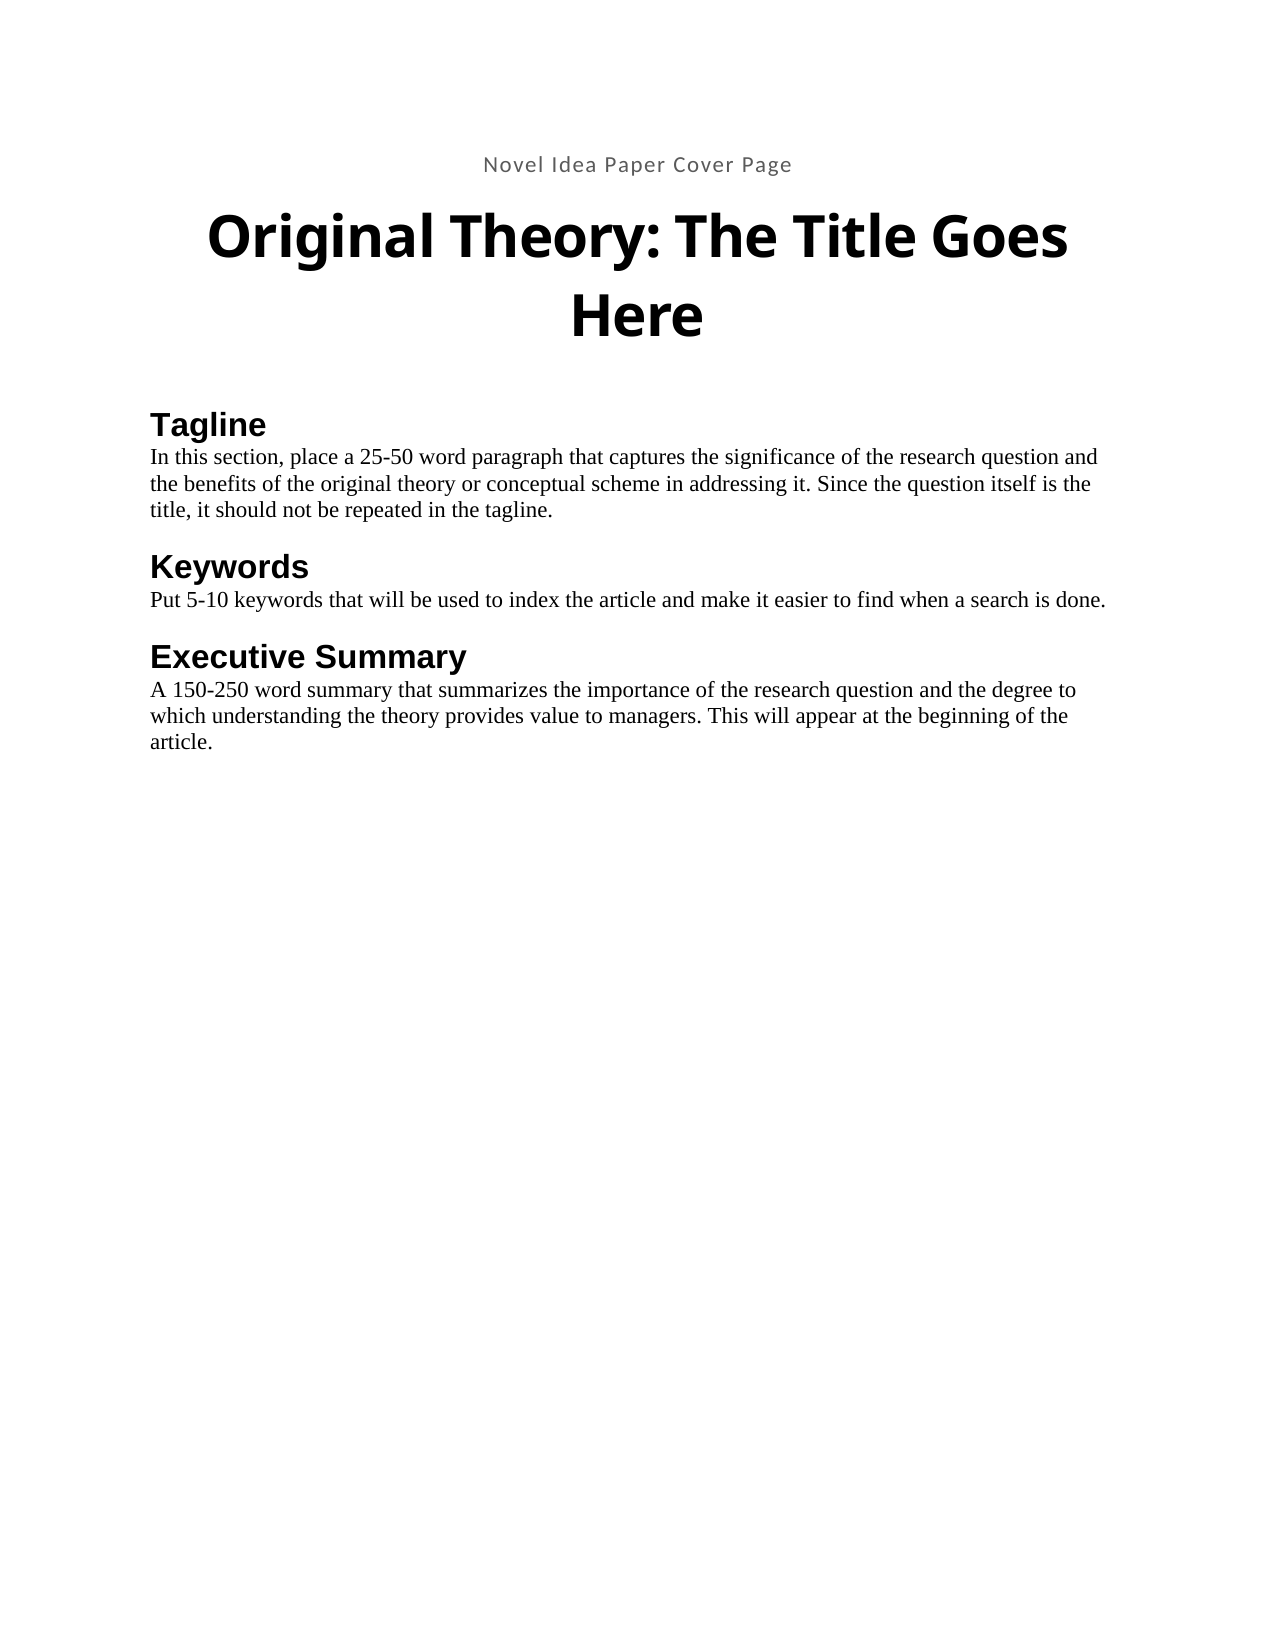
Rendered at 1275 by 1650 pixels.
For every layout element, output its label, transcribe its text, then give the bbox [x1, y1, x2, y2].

subtitle Executive Summary [150, 637, 1125, 676]
text In this section, place a 25-50 word paragraph that captures the significance of the research question and the benefits of the original theory or conceptual scheme in addressing it. Since the question itself is the title, it should not be repeated in the tagline. [150, 443, 1125, 522]
subtitle Novel Idea Paper Cover Page [150, 150, 1125, 178]
text A 150-250 word summary that summarizes the importance of the research question and the degree to which understanding the theory provides value to managers. This will appear at the beginning of the article. [150, 676, 1125, 755]
title Original Theory: The Title Goes Here [150, 195, 1125, 354]
subtitle Keywords [150, 547, 1125, 586]
subtitle Tagline [150, 405, 1125, 443]
text Put 5-10 keywords that will be used to index the article and make it easier to find when a search is done. [150, 586, 1125, 612]
